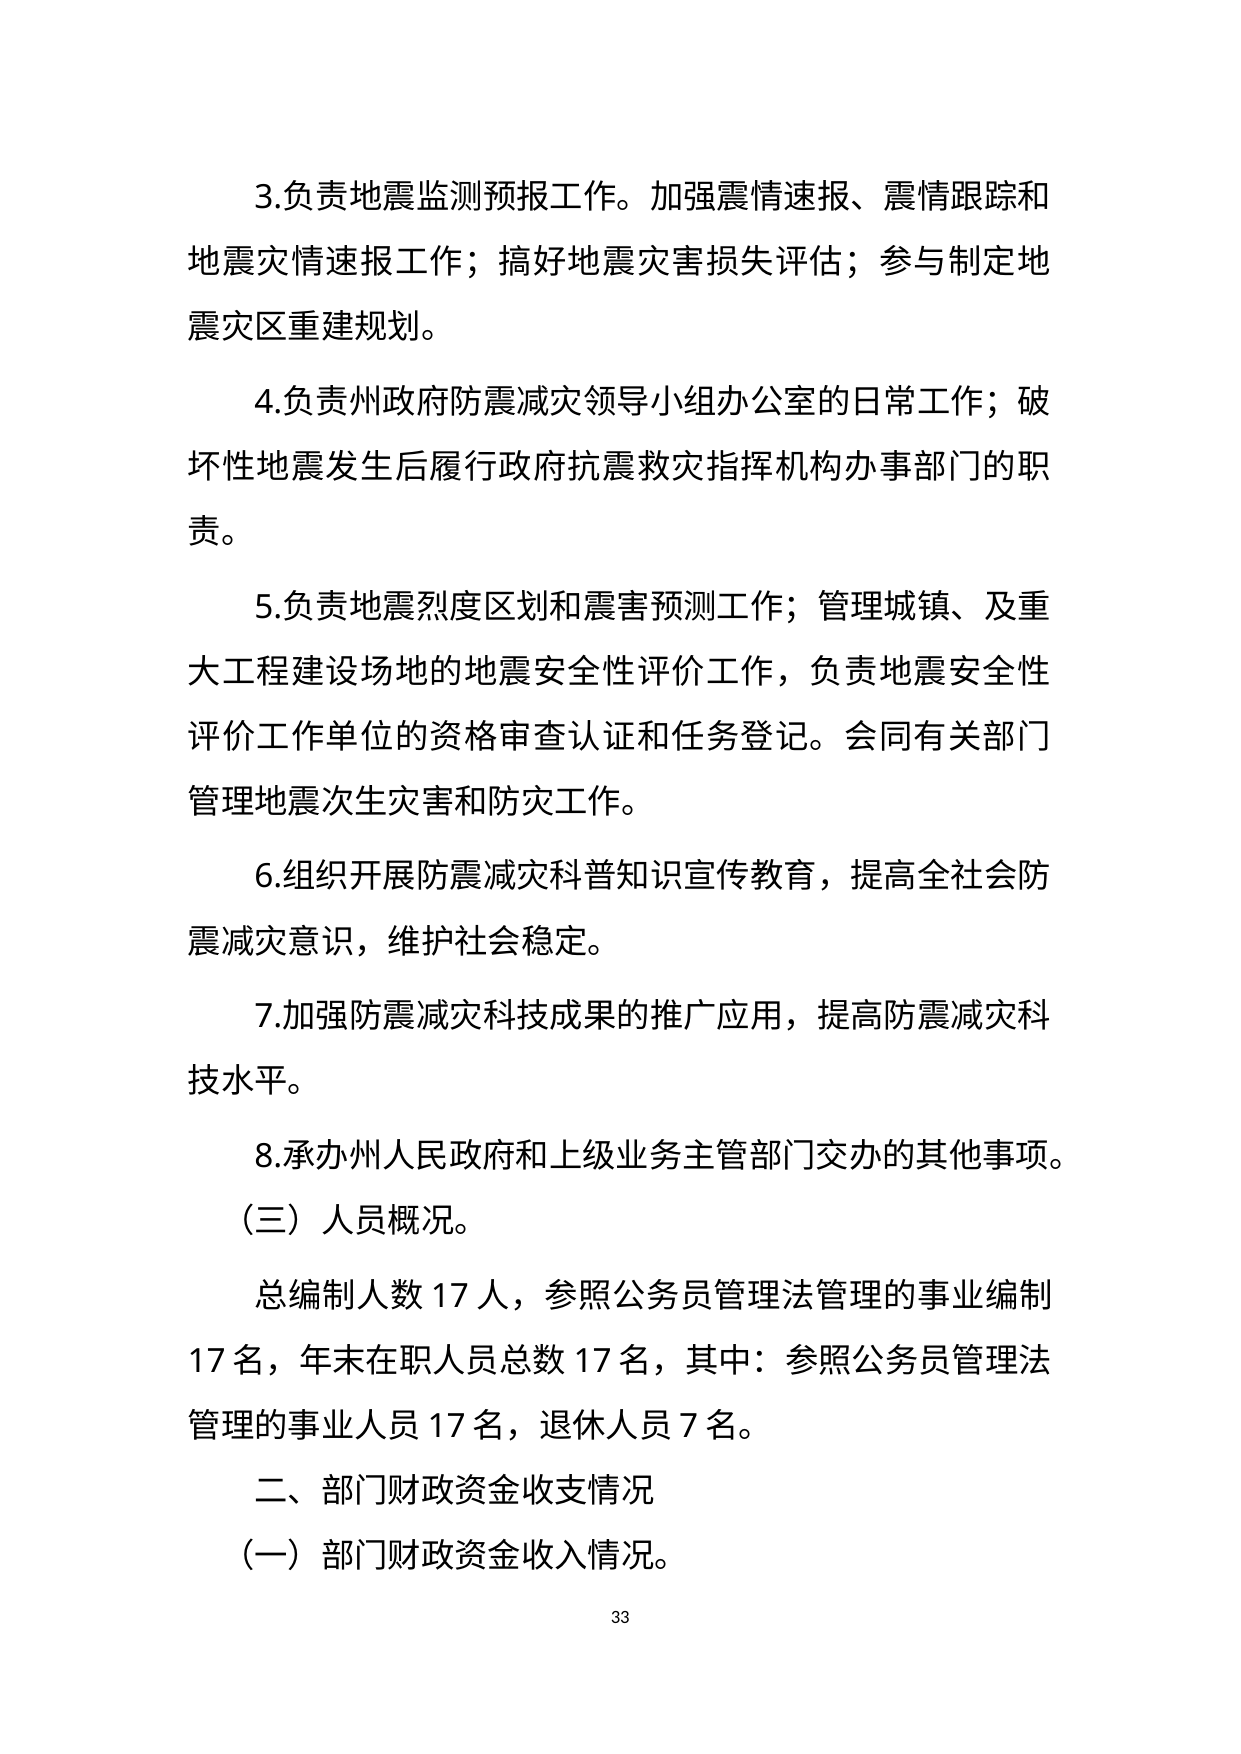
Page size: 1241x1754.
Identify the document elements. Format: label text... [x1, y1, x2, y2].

text 8.承办州人民政府和上级业务主管部门交办的其他事项。 [187, 1120, 1053, 1185]
text （一）部门财政资金收入情况。 [187, 1520, 1053, 1585]
text 7.加强防震减灾科技成果的推广应用，提高防震减灾科技水平。 [187, 981, 1053, 1111]
text 4.负责州政府防震减灾领导小组办公室的日常工作；破坏性地震发生后履行政府抗震救灾指挥机构办事部门的职责。 [187, 367, 1053, 562]
text 6.组织开展防震减灾科普知识宣传教育，提高全社会防震减灾意识，维护社会稳定。 [187, 841, 1053, 971]
text 3.负责地震监测预报工作。加强震情速报、震情跟踪和地震灾情速报工作；搞好地震灾害损失评估；参与制定地震灾区重建规划。 [187, 162, 1053, 357]
text 二、部门财政资金收支情况 [187, 1455, 1053, 1520]
text （三）人员概况。 [187, 1185, 1053, 1250]
text 5.负责地震烈度区划和震害预测工作；管理城镇、及重大工程建设场地的地震安全性评价工作，负责地震安全性评价工作单位的资格审查认证和任务登记。会同有关部门管理地震次生灾害和防灾工作。 [187, 571, 1053, 831]
text 总编制人数17人，参照公务员管理法管理的事业编制17名，年末在职人员总数17名，其中：参照公务员管理法管理的事业人员17名，退休人员7名。 [187, 1260, 1053, 1455]
